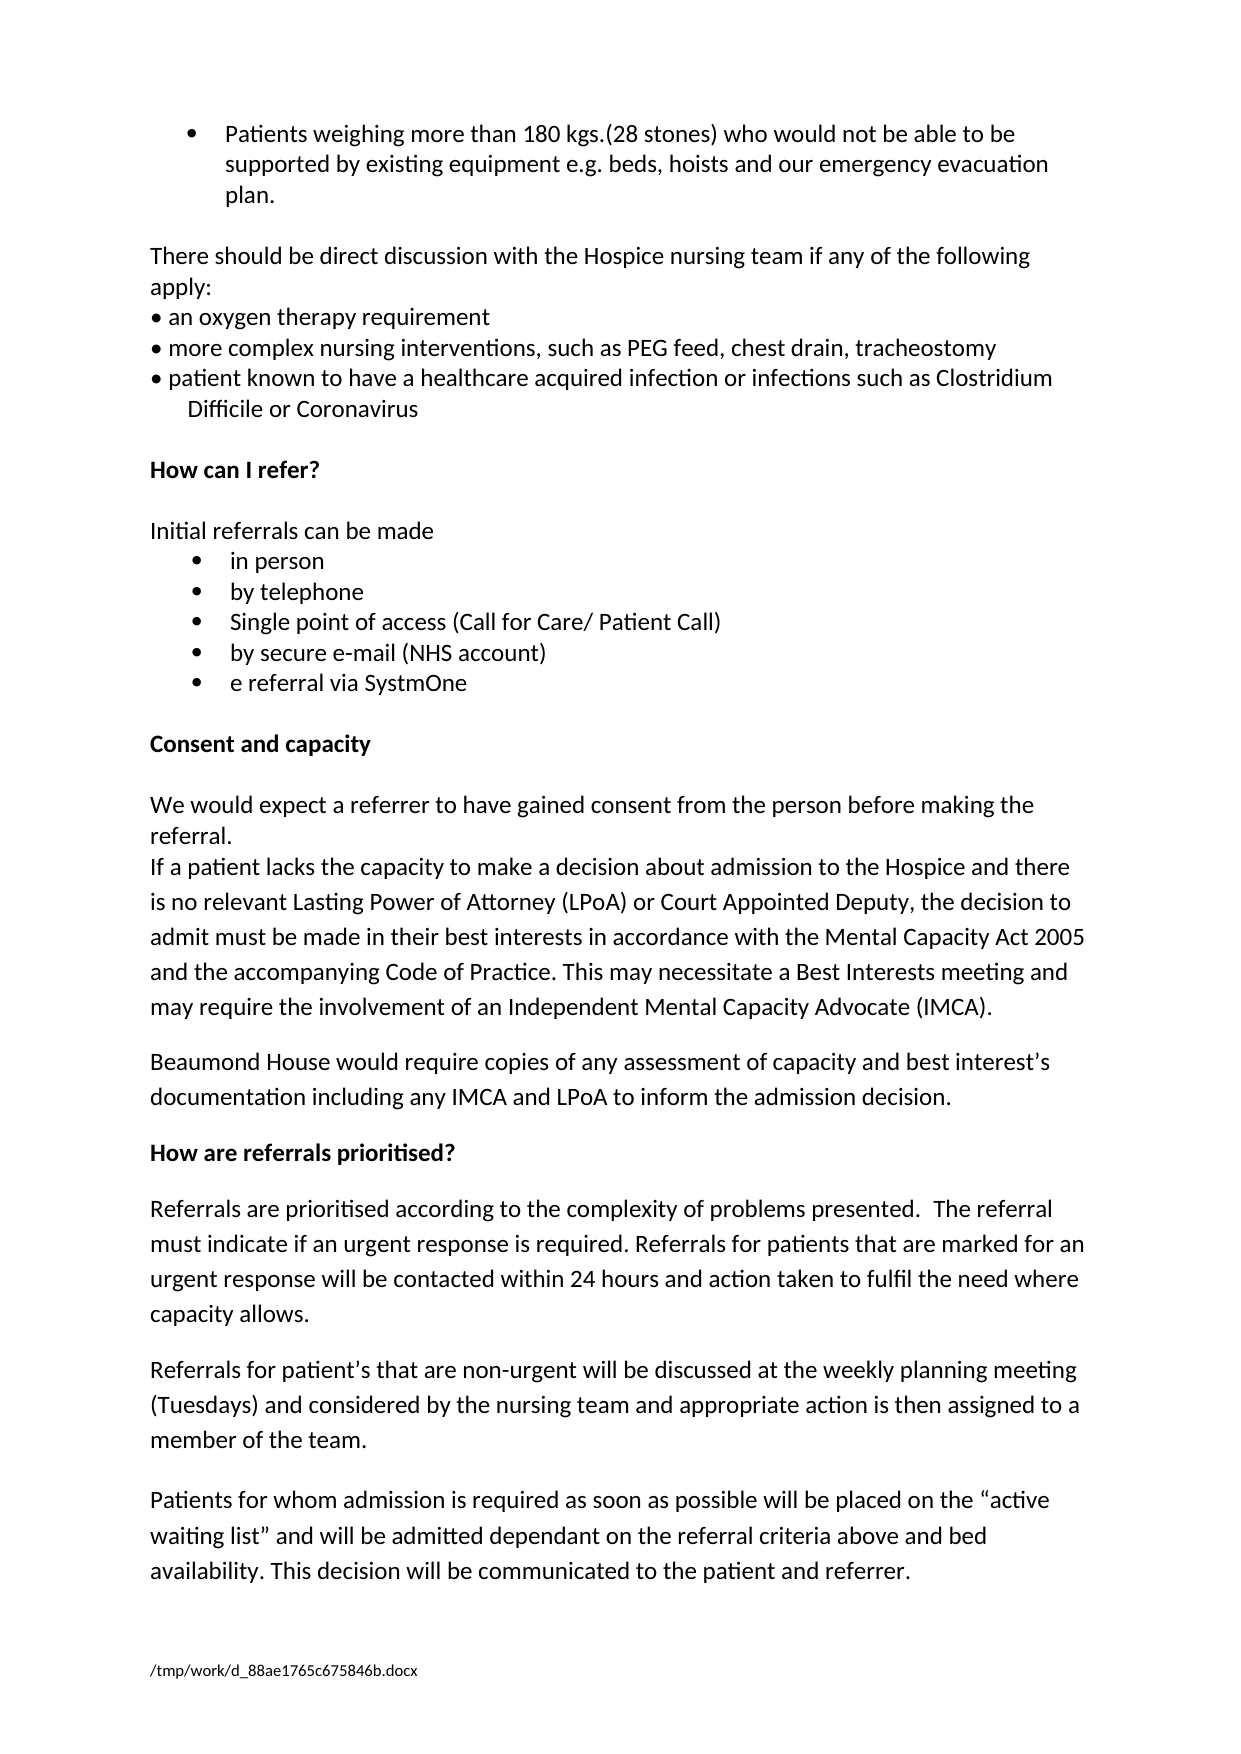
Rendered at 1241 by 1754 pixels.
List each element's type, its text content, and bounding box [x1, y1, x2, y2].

text Consent and capacity [150, 728, 1090, 759]
text There should be direct discussion with the Hospice nursing team if any of the following apply: [150, 240, 1090, 301]
list in person [192, 545, 1090, 576]
list Patients weighing more than 180 kgs.(28 stones) who would not be able to be supported by existing equipment e.g. beds, hoists and our emergency evacuation plan. [187, 118, 1090, 210]
text Patients for whom admission is required as soon as possible will be placed on the “active waiting list” and will be admitted dependant on the referral criteria above and bed availability. This decision will be communicated to the patient and referrer. [150, 1480, 1090, 1586]
text Initial referrals can be made [150, 515, 1090, 545]
text • an oxygen therapy requirement [150, 301, 1090, 332]
text How are referrals prioritised? [150, 1137, 1090, 1168]
text Referrals for patient’s that are non-urgent will be discussed at the weekly planning meeting (Tuesdays) and considered by the nursing team and appropriate action is then assigned to a member of the team. [150, 1354, 1090, 1454]
list by telephone [192, 576, 1090, 606]
list e referral via SystmOne [192, 667, 1090, 698]
list Single point of access (Call for Care/ Patient Call) [192, 606, 1090, 637]
text We would expect a referrer to have gained consent from the person before making the referral. [150, 789, 1090, 851]
text How can I refer? [150, 454, 1090, 484]
text If a patient lacks the capacity to make a decision about admission to the Hospice and there is no relevant Lasting Power of Attorney (LPoA) or Court Appointed Deputy, the decision to admit must be made in their best interests in accordance with the Mental Capacity Act 2005 and the accompanying Code of Practice. This may necessitate a Best Interests meeting and may require the involvement of an Independent Mental Capacity Advocate (IMCA). [150, 851, 1090, 1021]
text Beaumond House would require copies of any assessment of capacity and best interest’s documentation including any IMCA and LPoA to inform the admission decision. [150, 1046, 1090, 1112]
text Referrals are prioritised according to the complexity of problems presented. The referral must indicate if an urgent response is required. Referrals for patients that are marked for an urgent response will be contacted within 24 hours and action taken to fulfil the need where capacity allows. [150, 1193, 1090, 1329]
text • patient known to have a healthcare acquired infection or infections such as Clostridium Difficile or Coronavirus [150, 362, 1090, 423]
list by secure e-mail (NHS account) [192, 637, 1090, 667]
text • more complex nursing interventions, such as PEG feed, chest drain, tracheostomy [150, 332, 1090, 362]
